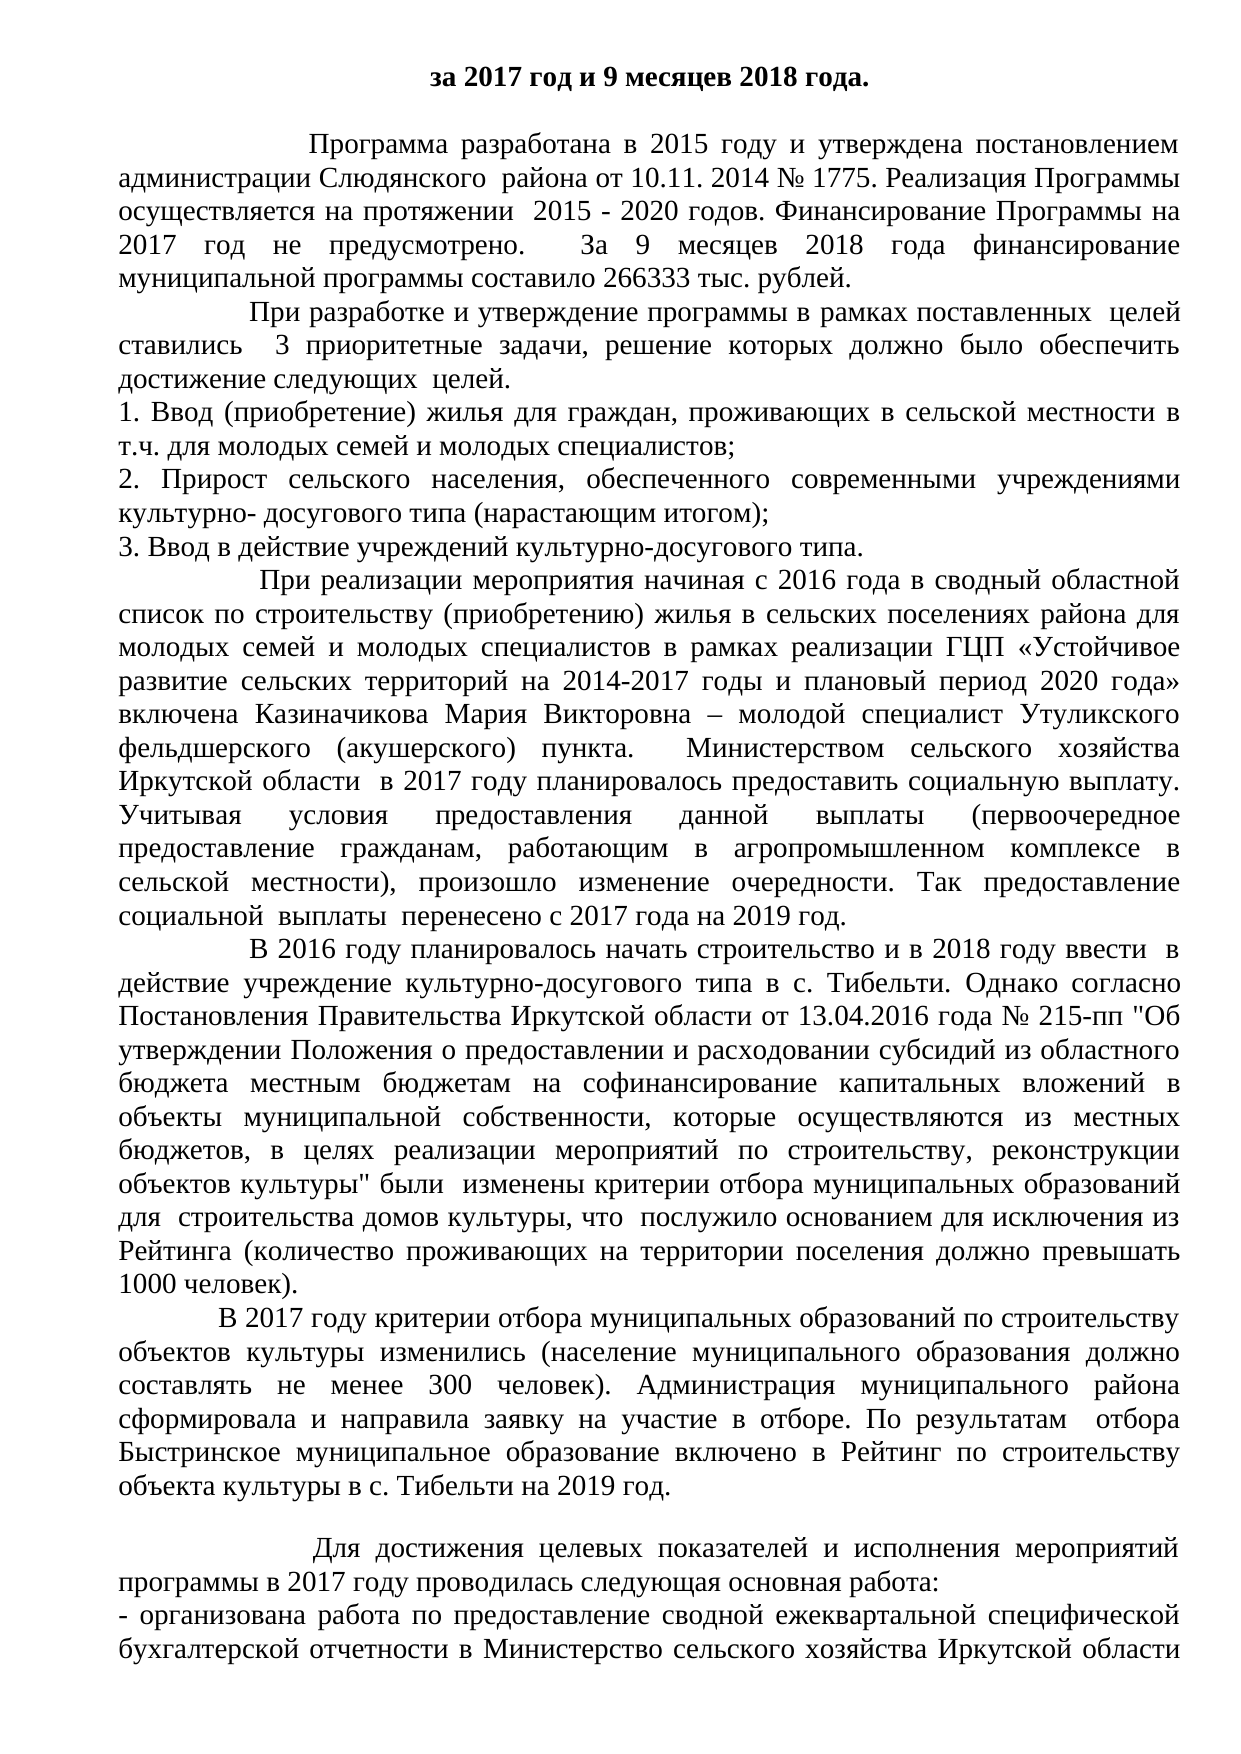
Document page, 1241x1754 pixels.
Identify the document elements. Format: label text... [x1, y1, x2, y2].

text При реализации мероприятия начиная с 2016 года в сводный областной список по строительству (приобретению) жилья в сельских поселениях района для молодых семей и молодых специалистов в рамках реализации ГЦП «Устойчивое развитие сельских территорий на 2014-2017 годы и плановый период 2020 года» включена Казиначикова Мария Викторовна – молодой специалист Утуликского фельдшерского (акушерского) пункта. Министерством сельского хозяйства Иркутской области в 2017 году планировалось предоставить социальную выплату. Учитывая условия предоставления данной выплаты (первоочередное предоставление гражданам, работающим в агропромышленном комплексе в сельской местности), произошло изменение очередности. Так предоставление социальной выплаты перенесено с 2017 года на 2019 год. [118, 562, 1181, 931]
text Для достижения целевых показателей и исполнения мероприятий программы в 2017 году проводилась следующая основная работа: [118, 1530, 1181, 1597]
text При разработке и утверждение программы в рамках поставленных целей ставились 3 приоритетные задачи, решение которых должно было обеспечить достижение следующих целей. [118, 294, 1181, 394]
text Программа разработана в 2015 году и утверждена постановлением администрации Слюдянского района от 10.11. 2014 № 1775. Реализация Программы осуществляется на протяжении 2015 - 2020 годов. Финансирование Программы на 2017 год не предусмотрено. За 9 месяцев 2018 года финансирование муниципальной программы составило 266333 тыс. рублей. [118, 126, 1181, 294]
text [118, 1597, 1181, 1664]
text 2. Прирост сельского населения, обеспеченного современными учреждениями культурно- досугового типа (нарастающим итогом); [118, 462, 1181, 529]
text В 2016 году планировалось начать строительство и в 2018 году ввести в действие учреждение культурно-досугового типа в с. Тибельти. Однако согласно Постановления Правительства Иркутской области от 13.04.2016 года № 215-пп "Об утверждении Положения о предоставлении и расходовании субсидий из областного бюджета местным бюджетам на софинансирование капитальных вложений в объекты муниципальной собственности, которые осуществляются из местных бюджетов, в целях реализации мероприятий по строительству, реконструкции объектов культуры" были изменены критерии отбора муниципальных образований для строительства домов культуры, что послужило основанием для исключения из Рейтинга (количество проживающих на территории поселения должно превышать 1000 человек). [118, 931, 1181, 1300]
text за 2017 год и 9 месяцев 2018 года. [118, 59, 1181, 93]
text В 2017 году критерии отбора муниципальных образований по строительству объектов культуры изменились (население муниципального образования должно составлять не менее 300 человек). Администрация муниципального района сформировала и направила заявку на участие в отборе. По результатам отбора Быстринское муниципальное образование включено в Рейтинг по строительству объекта культуры в с. Тибельти на 2019 год. [118, 1300, 1181, 1501]
text 1. Ввод (приобретение) жилья для граждан, проживающих в сельской местности в т.ч. для молодых семей и молодых специалистов; [118, 394, 1181, 462]
text 3. Ввод в действие учреждений культурно-досугового типа. [118, 529, 1181, 562]
